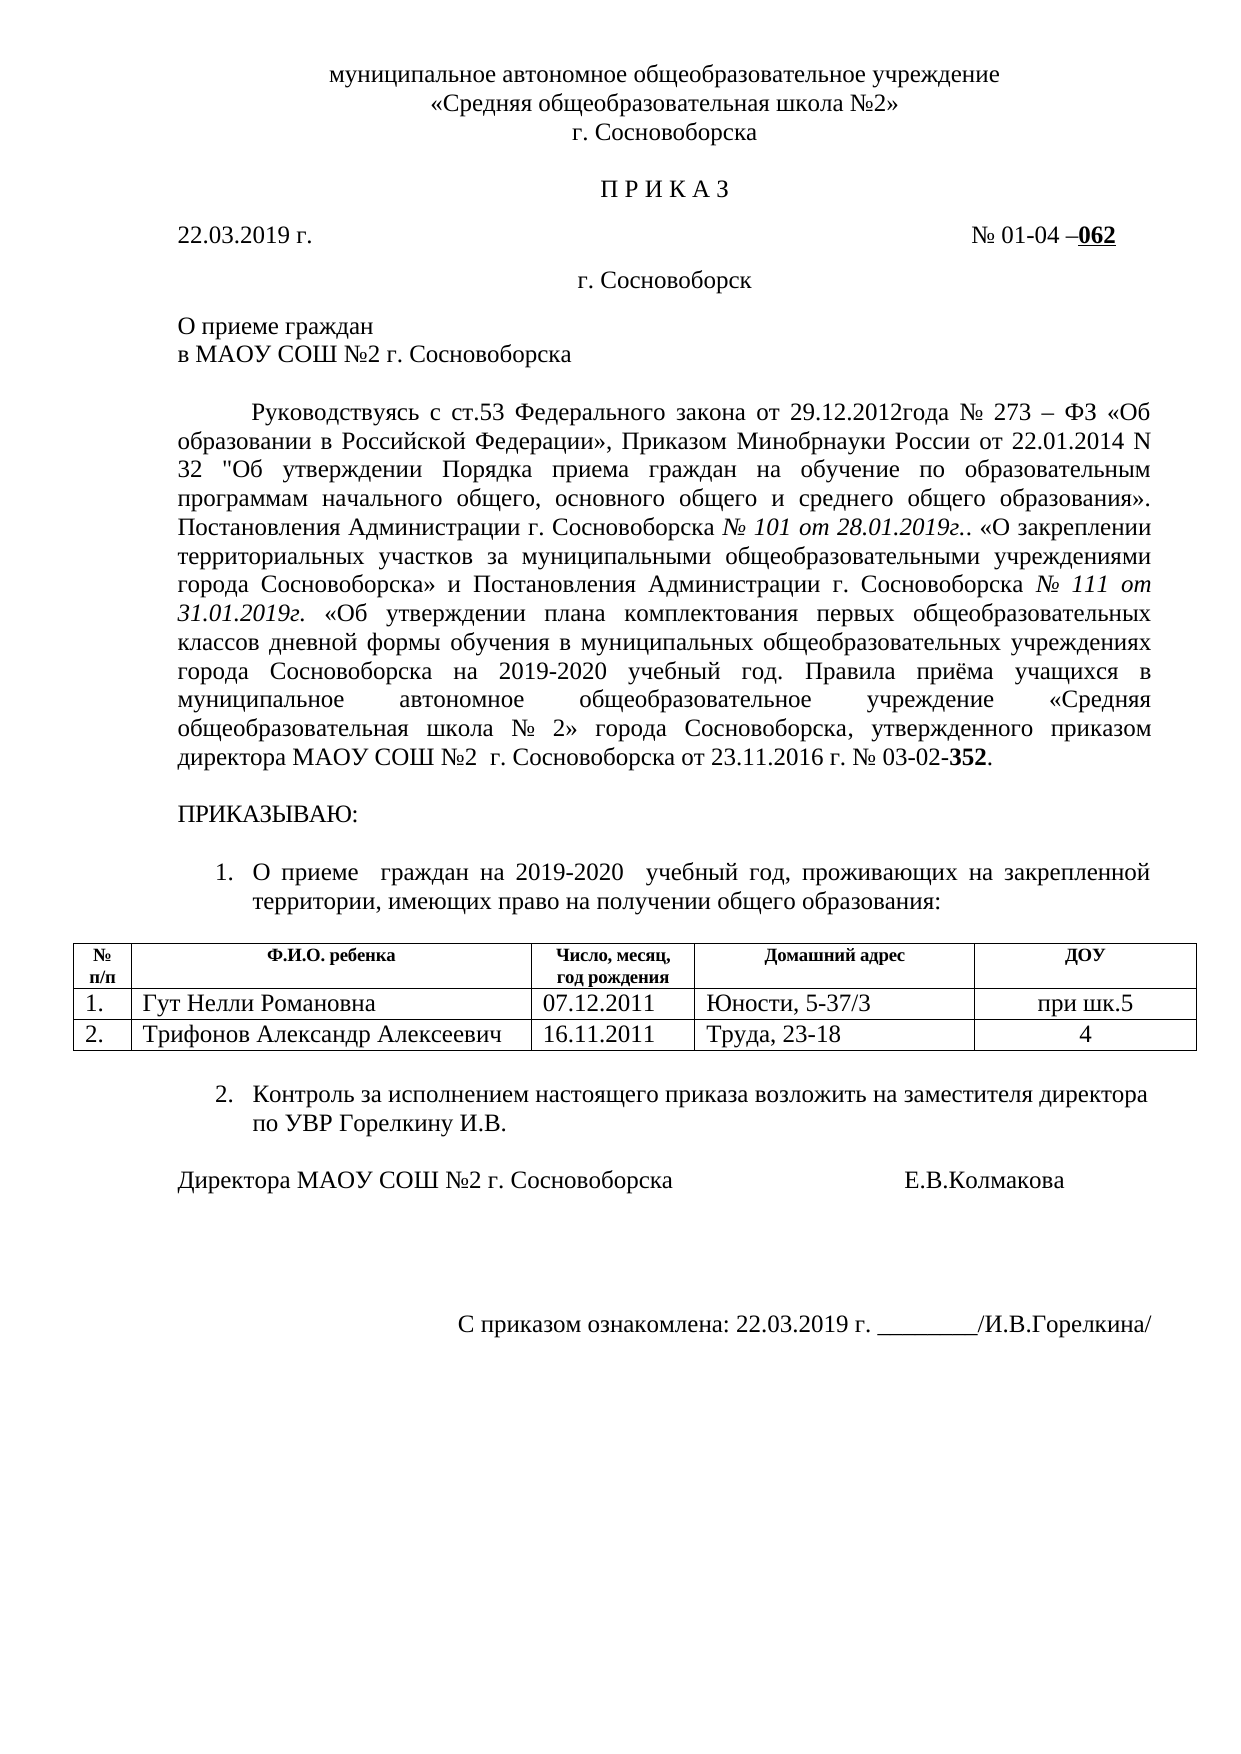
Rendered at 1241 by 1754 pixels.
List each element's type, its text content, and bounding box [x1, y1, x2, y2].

table_cell 16.11.2011 [532, 1020, 694, 1049]
table_header Домашний адрес [695, 944, 974, 987]
text 22.03.2019 г. № 01-04 –062 [177, 220, 1152, 248]
text г. Сосновоборск [177, 265, 1152, 294]
table_cell Трифонов Александр Алексеевич [132, 1020, 531, 1049]
text «Средняя общеобразовательная школа №2» [177, 88, 1152, 117]
table_header Число, месяц, год рождения [532, 944, 694, 987]
text О приеме граждан [177, 311, 1152, 339]
text С приказом ознакомлена: 22.03.2019 г. ________/И.В.Горелкина/ [177, 1309, 1152, 1338]
table_cell Юности, 5-37/3 [695, 989, 974, 1018]
table_cell 4 [975, 1020, 1196, 1049]
table_cell Труда, 23-18 [695, 1020, 974, 1049]
table_cell [74, 989, 131, 1018]
text муниципальное автономное общеобразовательное учреждение [177, 59, 1152, 88]
text г. Сосновоборска [177, 117, 1152, 145]
list О приеме граждан на 2019-2020 учебный год, проживающих на закрепленной территории, имеющих право на получении общего образования: [215, 857, 1152, 914]
text Руководствуясь с ст.53 Федерального закона от 29.12.2012года № 273 – ФЗ «Об образовании в Российской Федерации», Приказом Минобрнауки России от 22.01.2014 N 32 "Об утверждении Порядка приема граждан на обучение по образовательным программам начального общего, основного общего и среднего общего образования». Постановления Администрации г. Сосновоборска № 101 от 28.01.2019г.. «О закреплении территориальных участков за муниципальными общеобразовательными учреждениями города Сосновоборска» и Постановления Администрации г. Сосновоборска № 111 от 31.01.2019г. «Об утверждении плана комплектования первых общеобразовательных классов дневной формы обучения в муниципальных общеобразовательных учреждениях города Сосновоборска на 2019-2020 учебный год. Правила приёма учащихся в муниципальное автономное общеобразовательное учреждение «Средняя общеобразовательная школа № 2» города Сосновоборска, утвержденного приказом директора МАОУ СОШ №2 г. Сосновоборска от 23.11.2016 г. № 03-02-352. [177, 397, 1152, 771]
table_cell [74, 1020, 131, 1049]
table_header № п/п [74, 944, 131, 987]
list Контроль за исполнением настоящего приказа возложить на заместителя директора по УВР Горелкину И.В. [215, 1079, 1152, 1137]
table_cell Гут Нелли Романовна [132, 989, 531, 1018]
text Директора МАОУ СОШ №2 г. Сосновоборска Е.В.Колмакова [177, 1166, 1152, 1194]
table_header Ф.И.О. ребенка [132, 944, 531, 987]
table_header ДОУ [975, 944, 1196, 987]
table_cell при шк.5 [975, 989, 1196, 1018]
text П Р И К А З [177, 174, 1152, 203]
text ПРИКАЗЫВАЮ: [177, 799, 1152, 828]
table_cell 07.12.2011 [532, 989, 694, 1018]
text в МАОУ СОШ №2 г. Сосновоборска [177, 339, 1152, 368]
